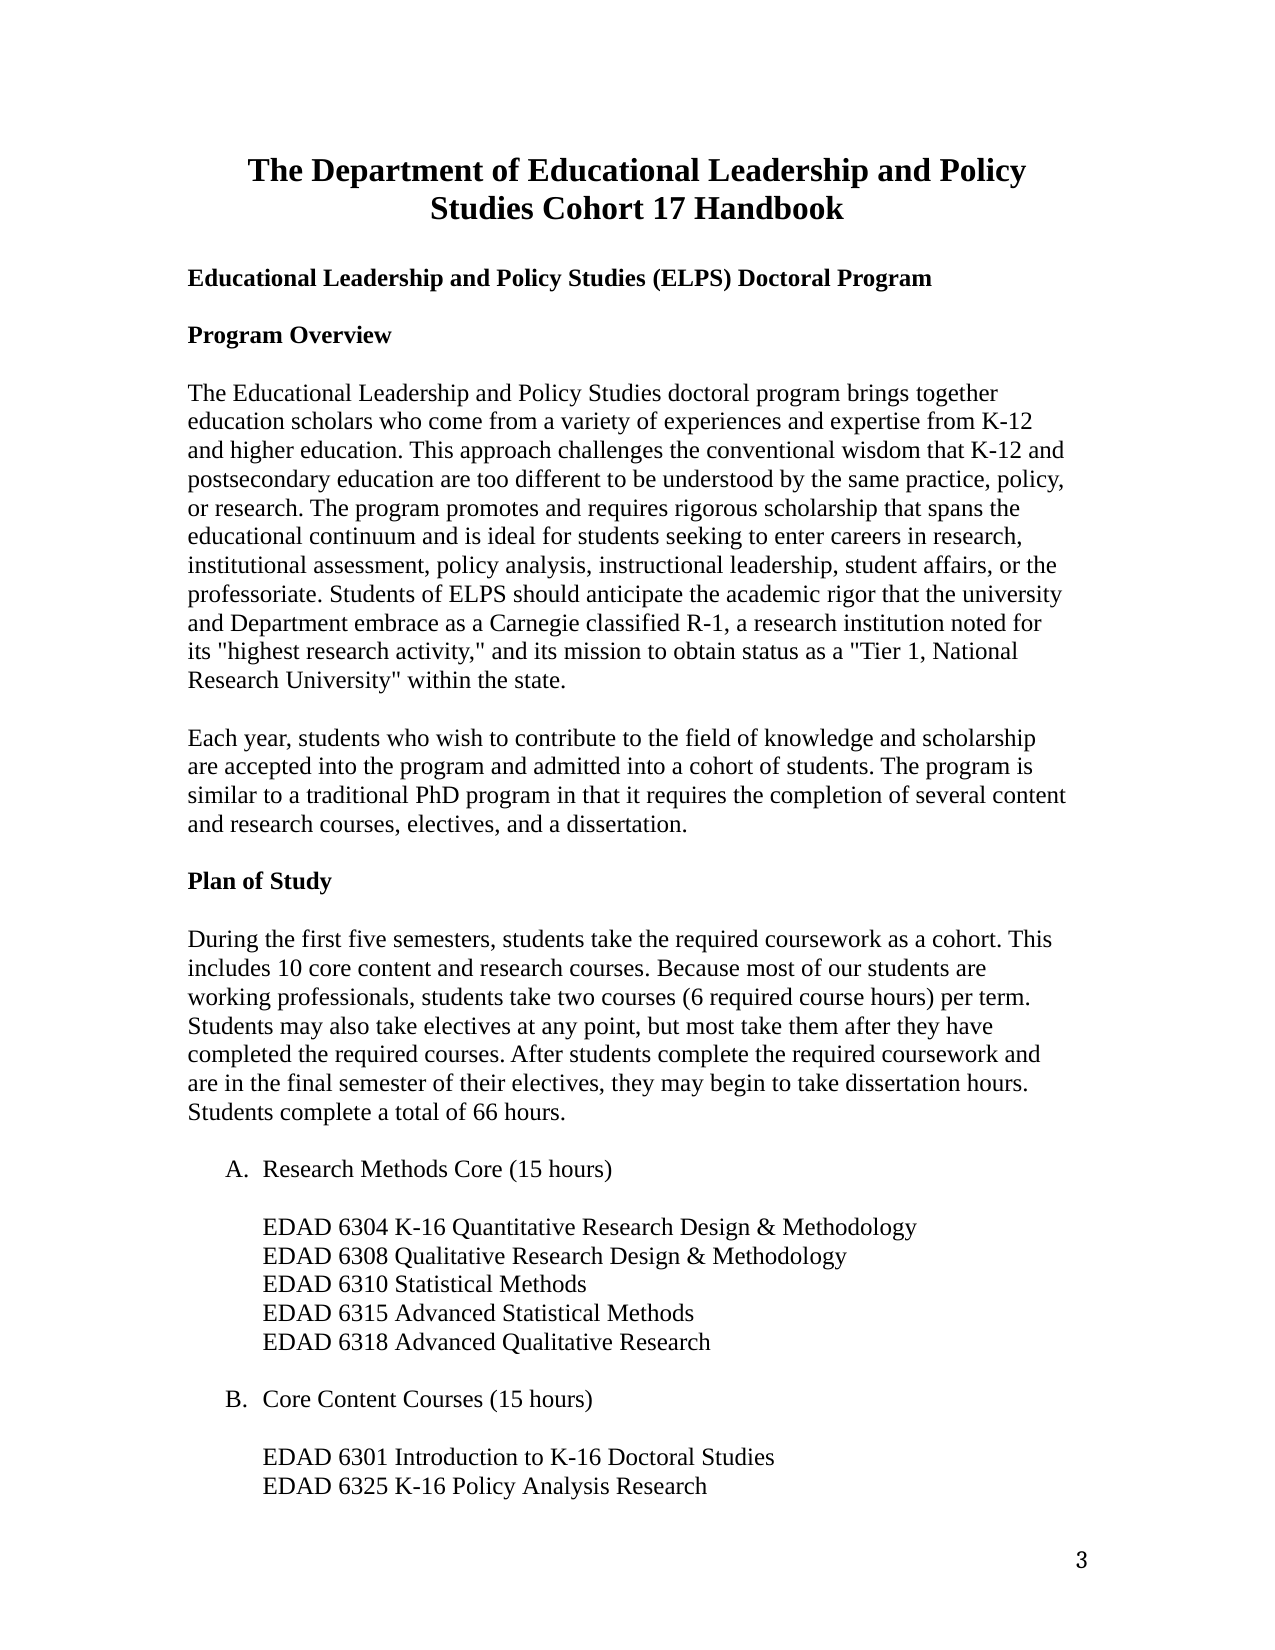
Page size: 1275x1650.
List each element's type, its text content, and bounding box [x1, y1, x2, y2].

list Research Methods Core (15 hours) [225, 1154, 1087, 1183]
text The Educational Leadership and Policy Studies doctoral program brings together education scholars who come from a variety of experiences and expertise from K-12 and higher education. This approach challenges the conventional wisdom that K-12 and postsecondary education are too different to be understood by the same practice, policy, or research. The program promotes and requires rigorous scholarship that spans the educational continuum and is ideal for students seeking to enter careers in research, institutional assessment, policy analysis, instructional leadership, student affairs, or the professoriate. Students of ELPS should anticipate the academic rigor that the university and Department embrace as a Carnegie classified R-1, a research institution noted for its "highest research activity," and its mission to obtain status as a "Tier 1, National Research University" within the state. [187, 378, 1070, 694]
text EDAD 6304 K-16 Quantitative Research Design & Methodology [187, 1212, 1087, 1241]
text Educational Leadership and Policy Studies (ELPS) Doctoral Program [187, 263, 955, 291]
text Program Overview [187, 320, 1070, 349]
text EDAD 6318 Advanced Qualitative Research [187, 1327, 1087, 1356]
text During the first five semesters, students take the required coursework as a cohort. This includes 10 core content and research courses. Because most of our students are working professionals, students take two courses (6 required course hours) per term. Students may also take electives at any point, but most take them after they have completed the required courses. After students complete the required coursework and are in the final semester of their electives, they may begin to take dissertation hours. Students complete a total of 66 hours. [187, 924, 1055, 1126]
list Core Content Courses (15 hours) [225, 1384, 1087, 1413]
text EDAD 6315 Advanced Statistical Methods [187, 1298, 1087, 1327]
text Each year, students who wish to contribute to the field of knowledge and scholarship are accepted into the program and admitted into a cohort of students. The program is similar to a traditional PhD program in that it requires the completion of several content and research courses, electives, and a dissertation. [187, 723, 1070, 838]
text EDAD 6301 Introduction to K-16 Doctoral Studies [262, 1442, 1087, 1471]
text Plan of Study [187, 866, 1070, 895]
text EDAD 6325 K-16 Policy Analysis Research [262, 1471, 1087, 1499]
text The Department of Educational Leadership and Policy Studies Cohort 17 Handbook [204, 150, 1070, 227]
text EDAD 6310 Statistical Methods [187, 1269, 1087, 1298]
text EDAD 6308 Qualitative Research Design & Methodology [187, 1241, 1087, 1269]
